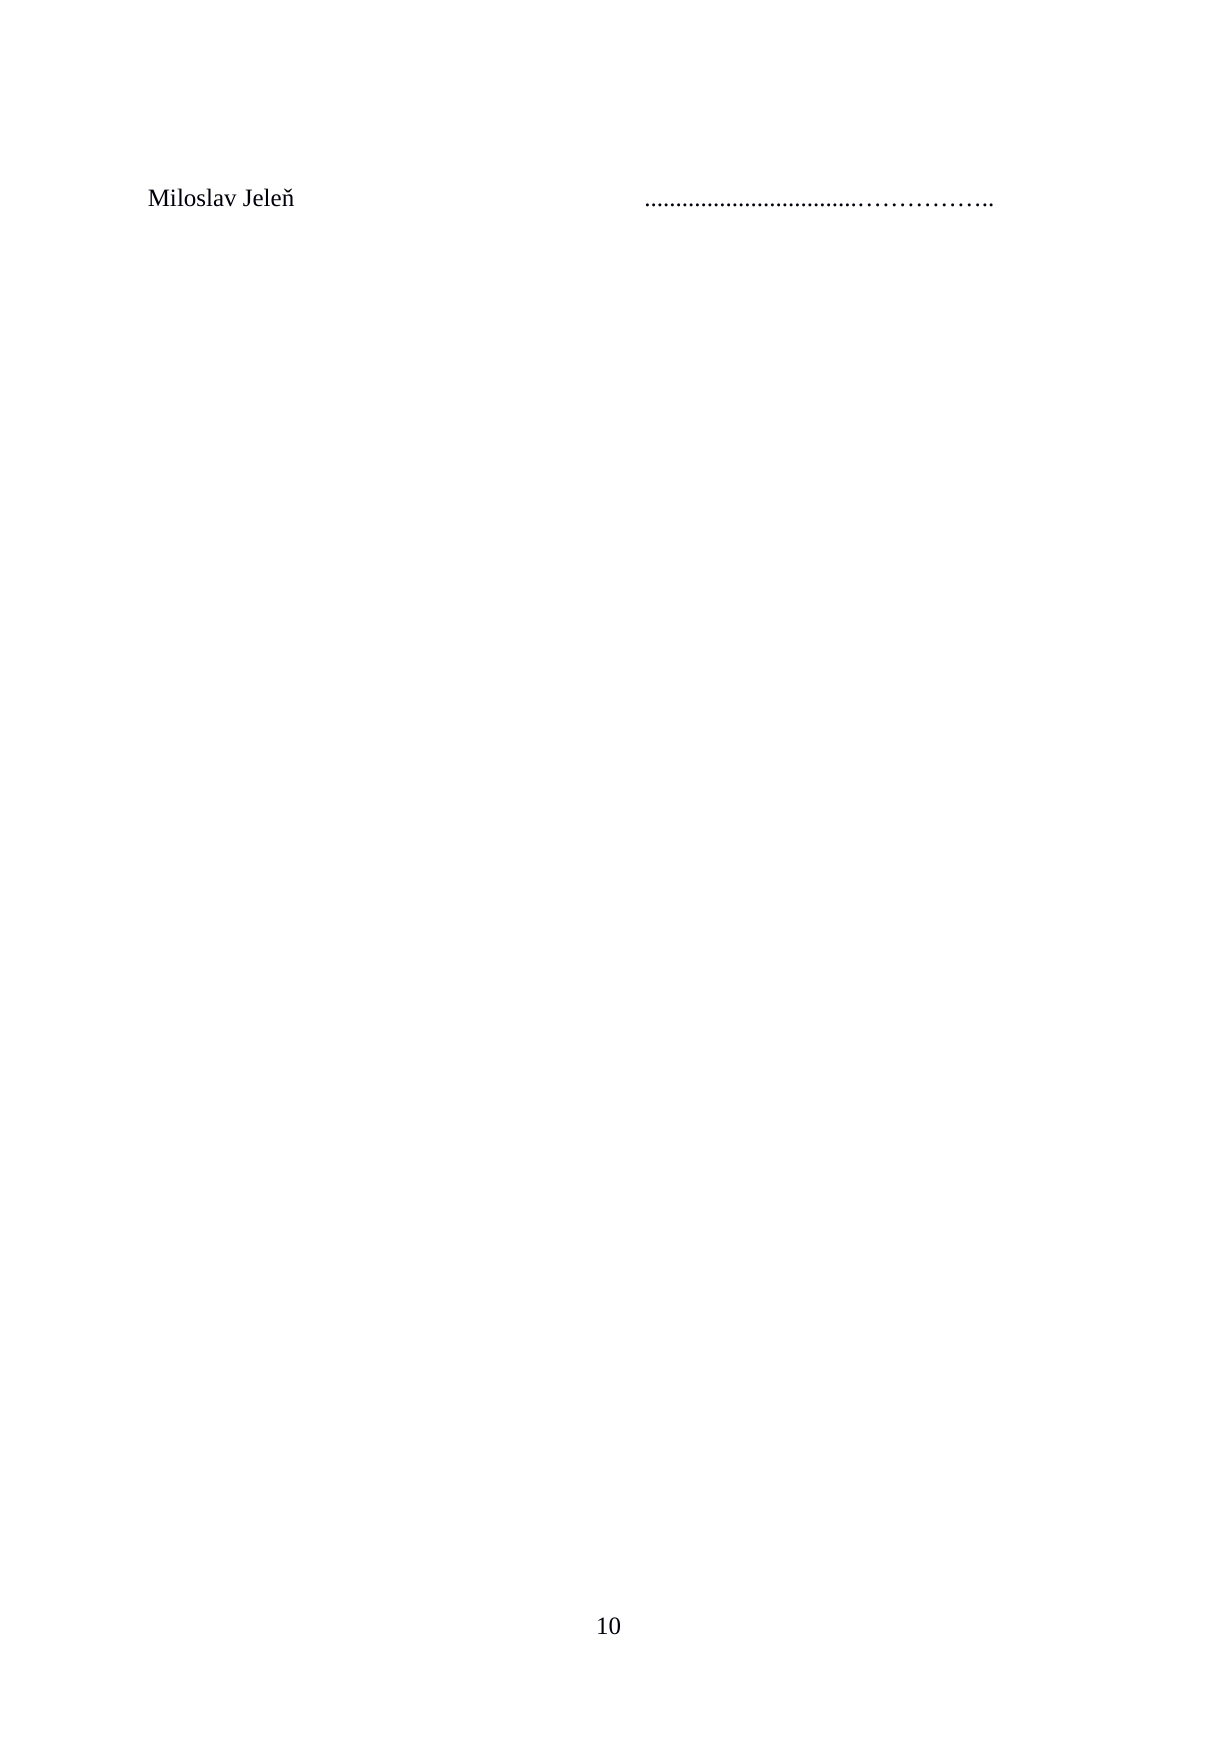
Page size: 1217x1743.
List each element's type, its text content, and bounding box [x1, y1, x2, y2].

text Miloslav Jeleň ..................................…………….. [148, 183, 1069, 211]
